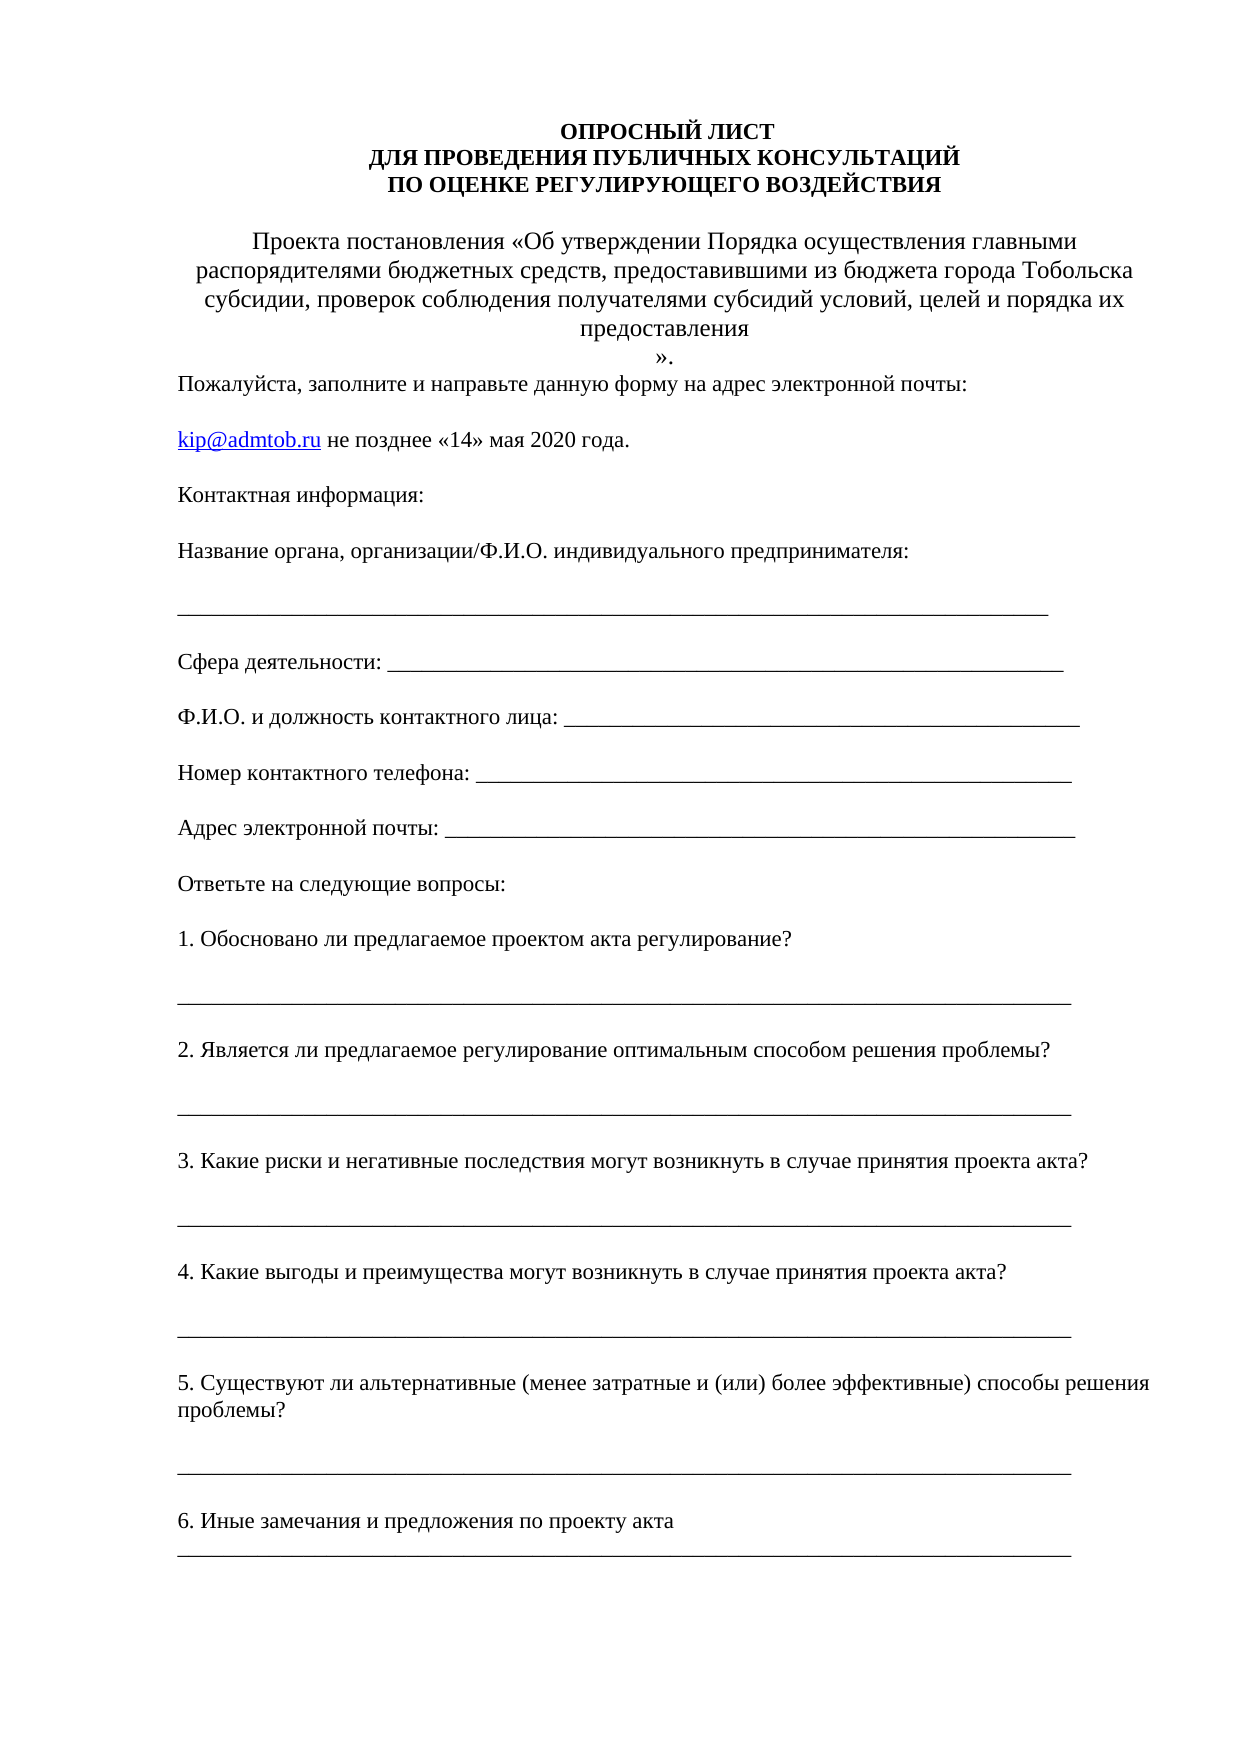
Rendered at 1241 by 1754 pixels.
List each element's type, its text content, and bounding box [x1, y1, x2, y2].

text 6. Иные замечания и предложения по проекту акта [177, 1507, 1152, 1533]
text Номер контактного телефона: ____________________________________________________ [177, 759, 1152, 785]
text Проекта постановления «Об утверждении Порядка осуществления главными распорядителями бюджетных средств, предоставившими из бюджета города Тобольска субсидии, проверок соблюдения получателями субсидий условий, целей и порядка их предоставления [177, 226, 1152, 341]
text ______________________________________________________________________________ [177, 1203, 1152, 1229]
text ______________________________________________________________________________ [177, 1092, 1152, 1118]
text 1. Обосновано ли предлагаемое проектом акта регулирование? [177, 925, 1152, 952]
text Название органа, организации/Ф.И.О. индивидуального предпринимателя: [177, 537, 1152, 563]
text 3. Какие риски и негативные последствия могут возникнуть в случае принятия проекта акта? [177, 1147, 1152, 1174]
text Контактная информация: [177, 481, 1152, 507]
text ПО ОЦЕНКЕ РЕГУЛИРУЮЩЕГО ВОЗДЕЙСТВИЯ [177, 171, 1152, 197]
text 2. Является ли предлагаемое регулирование оптимальным способом решения проблемы? [177, 1036, 1152, 1063]
text ______________________________________________________________________________ [177, 981, 1152, 1007]
text ». [177, 341, 1152, 370]
text 5. Существуют ли альтернативные (менее затратные и (или) более эффективные) способы решения проблемы? [177, 1369, 1152, 1422]
text Ответьте на следующие вопросы: [177, 870, 1152, 896]
text ______________________________________________________________________________ [177, 1314, 1152, 1340]
text Пожалуйста, заполните и направьте данную форму на адрес электронной почты: [177, 370, 1152, 396]
text ____________________________________________________________________________ [177, 592, 1152, 618]
text Адрес электронной почты: _______________________________________________________ [177, 814, 1152, 841]
text ______________________________________________________________________________ [177, 1451, 1152, 1478]
text 4. Какие выгоды и преимущества могут возникнуть в случае принятия проекта акта? [177, 1258, 1152, 1285]
text Ф.И.О. и должность контактного лица: _____________________________________________ [177, 703, 1152, 729]
text ДЛЯ ПРОВЕДЕНИЯ ПУБЛИЧНЫХ КОНСУЛЬТАЦИЙ [177, 144, 1152, 171]
text ______________________________________________________________________________ [177, 1533, 1152, 1559]
text kip@admtob.ru не позднее «14» мая 2020 года. [177, 426, 1152, 452]
text Сфера деятельности: ___________________________________________________________ [177, 648, 1152, 674]
text ОПРОСНЫЙ ЛИСТ [177, 118, 1152, 144]
